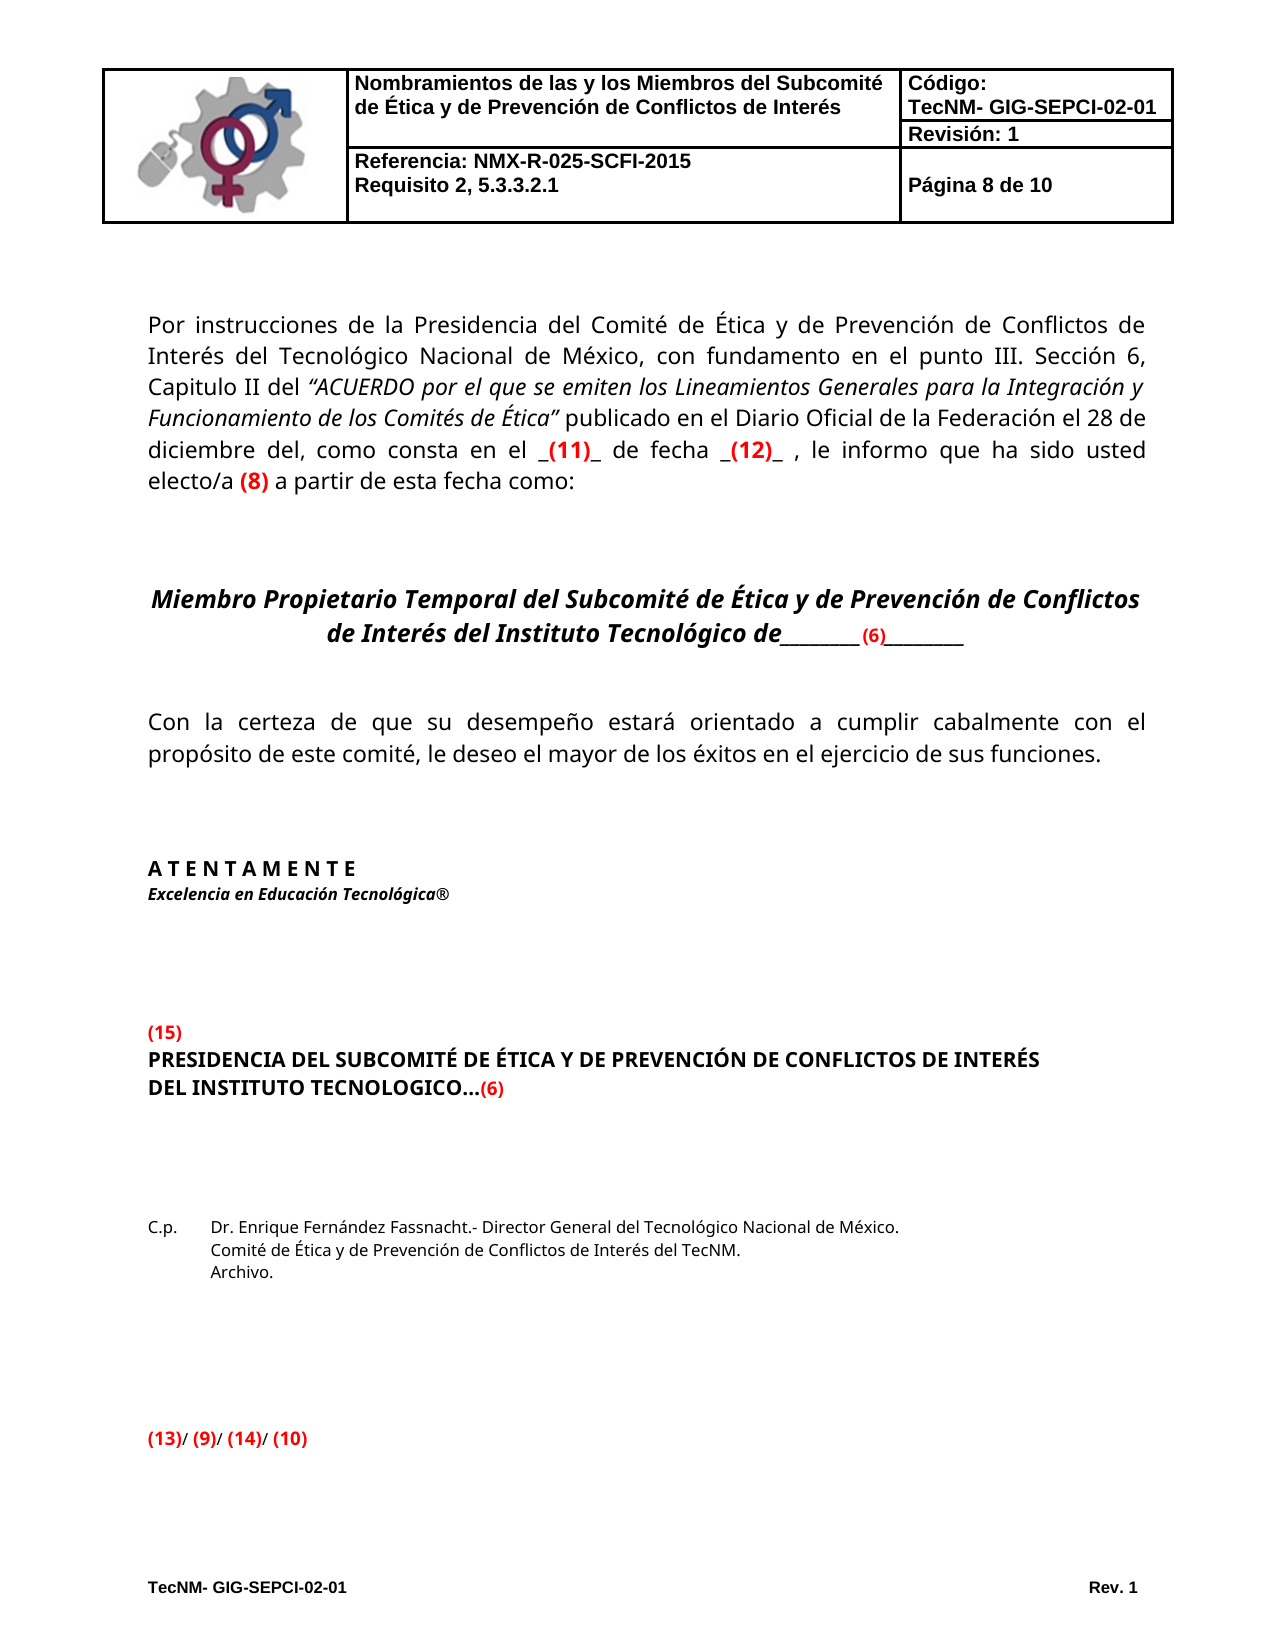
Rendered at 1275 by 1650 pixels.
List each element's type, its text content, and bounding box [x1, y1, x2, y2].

text DEL INSTITUTO TECNOLOGICO…(6) [148, 1073, 1147, 1102]
picture [135, 77, 328, 221]
text Excelencia en Educación Tecnológica® [148, 883, 1147, 906]
text Por instrucciones de la Presidencia del Comité de Ética y de Prevención de Conflictos de Interés del Tecnológico Nacional de México, con fundamento en el punto III. Sección 6, Capitulo II del “ACUERDO por el que se emiten los Lineamientos Generales para la Integración y Funcionamiento de los Comités de Ética” publicado en el Diario Oficial de la Federación el 28 de diciembre del, como consta en el _(11)_ de fecha _(12)_ , le informo que ha sido usted electo/a (8) a partir de esta fecha como: [148, 308, 1147, 496]
text Comité de Ética y de Prevención de Conflictos de Interés del TecNM. [210, 1238, 1147, 1261]
text Con la certeza de que su desempeño estará orientado a cumplir cabalmente con el propósito de este comité, le deseo el mayor de los éxitos en el ejercicio de sus funciones. [148, 706, 1147, 769]
text C.p. Dr. Enrique Fernández Fassnacht.- Director General del Tecnológico Nacional de México. [148, 1216, 1147, 1238]
text (13)/ (9)/ (14)/ (10) [148, 1426, 1147, 1451]
text Archivo. [210, 1261, 1147, 1284]
text (15) [148, 1019, 1147, 1045]
text A T E N T A M E N T E [148, 854, 1147, 883]
text PRESIDENCIA DEL SUBCOMITÉ DE ÉTICA Y DE PREVENCIÓN DE CONFLICTOS DE INTERÉS [148, 1045, 1147, 1073]
text Miembro Propietario Temporal del Subcomité de Ética y de Prevención de Conflictos de Interés del Instituto Tecnológico de________(6)________ [148, 581, 1147, 649]
